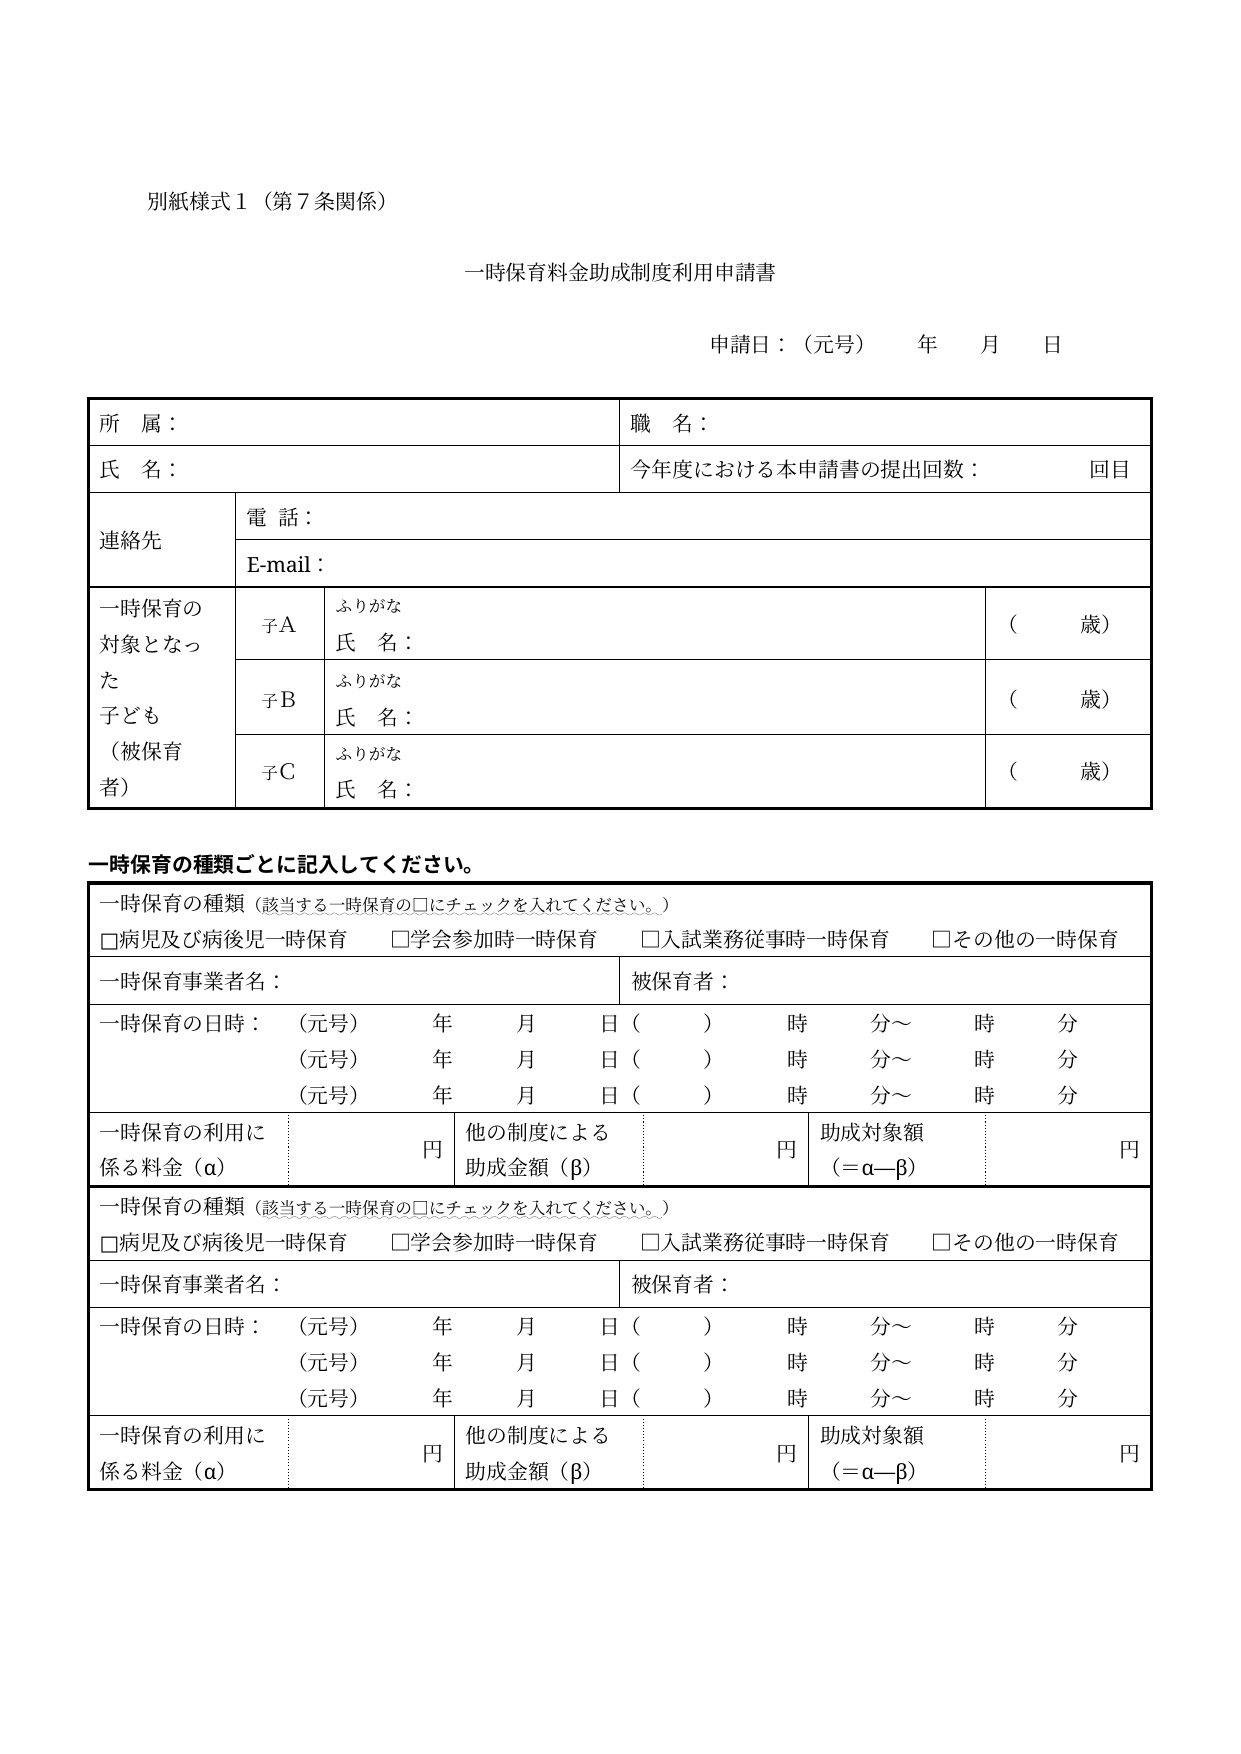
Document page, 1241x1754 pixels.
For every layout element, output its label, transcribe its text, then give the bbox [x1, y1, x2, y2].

table_header 職 名： [620, 400, 1150, 444]
table_cell 今年度における本申請書の提出回数： 回目 [620, 446, 1150, 492]
table_cell ふりがな 氏 名： [325, 660, 985, 734]
table_cell 助成対象額 （＝α―β） [809, 1416, 986, 1488]
table_cell 電話： [236, 493, 1150, 539]
table_cell （ 歳） [986, 588, 1150, 659]
table_cell 一時保育の利用に 係る料金（α） [90, 1113, 289, 1185]
table_cell 一時保育事業者名： [90, 957, 619, 1003]
table_cell 一時保育の利用に 係る料金（α） [90, 1416, 289, 1488]
table_cell 円 [986, 1113, 1150, 1185]
table_cell 助成対象額 （＝α―β） [809, 1113, 986, 1185]
table_cell 円 [289, 1113, 454, 1185]
table_cell 他の制度による 助成金額（β） [455, 1113, 643, 1185]
table_cell 子Ａ [236, 588, 324, 659]
table_cell （ 歳） [986, 660, 1150, 734]
table_cell 子Ｂ [236, 660, 324, 734]
table_cell 他の制度による 助成金額（β） [455, 1416, 643, 1488]
table_cell 円 [289, 1416, 454, 1488]
text 一時保育の種類ごとに記入してください。 [89, 846, 1063, 881]
table_header 所 属： [90, 400, 619, 444]
table_cell 円 [643, 1113, 808, 1185]
table_cell 一時保育の種類（該当する一時保育の□にチェックを入れてください。） □病児及び病後児一時保育 □学会参加時一時保育 □入試業務従事時一時保育 □その他の一時保育 [90, 1188, 1150, 1259]
table_header 一時保育の種類（該当する一時保育の□にチェックを入れてください。） □病児及び病後児一時保育 □学会参加時一時保育 □入試業務従事時一時保育 □その他の一時保育 [90, 885, 1150, 956]
table_cell 被保育者： [620, 957, 1150, 1003]
table_cell 氏 名： [90, 446, 619, 492]
table_cell 被保育者： [620, 1261, 1150, 1307]
table_cell （ 歳） [986, 735, 1150, 807]
table_cell 一時保育の日時： （元号） 年 月 日（ ） 時 分～ 時 分 （元号） 年 月 日（ ） 時 分～ 時 分 （元号） 年 月 日（ ） 時 分～ 時 分 [90, 1005, 1150, 1112]
table_cell 一時保育の日時： （元号） 年 月 日（ ） 時 分～ 時 分 （元号） 年 月 日（ ） 時 分～ 時 分 （元号） 年 月 日（ ） 時 分～ 時 分 [90, 1308, 1150, 1415]
table_cell ふりがな 氏 名： [325, 588, 985, 659]
table_cell 連絡先 [90, 493, 235, 586]
text 一時保育料金助成制度利用申請書 [177, 254, 1063, 290]
table_cell E-mail： [236, 540, 1150, 586]
table_cell ふりがな 氏 名： [325, 735, 985, 807]
text 申請日：（元号） 年 月 日 [177, 326, 1063, 361]
table_cell 一時保育事業者名： [90, 1261, 619, 1307]
table_cell 円 [643, 1416, 808, 1488]
text 別紙様式１（第７条関係） [148, 182, 1063, 218]
table_cell 一時保育の 対象となった 子ども （被保育者） [90, 588, 235, 807]
table_cell 円 [986, 1416, 1150, 1488]
table_cell 子Ｃ [236, 735, 324, 807]
